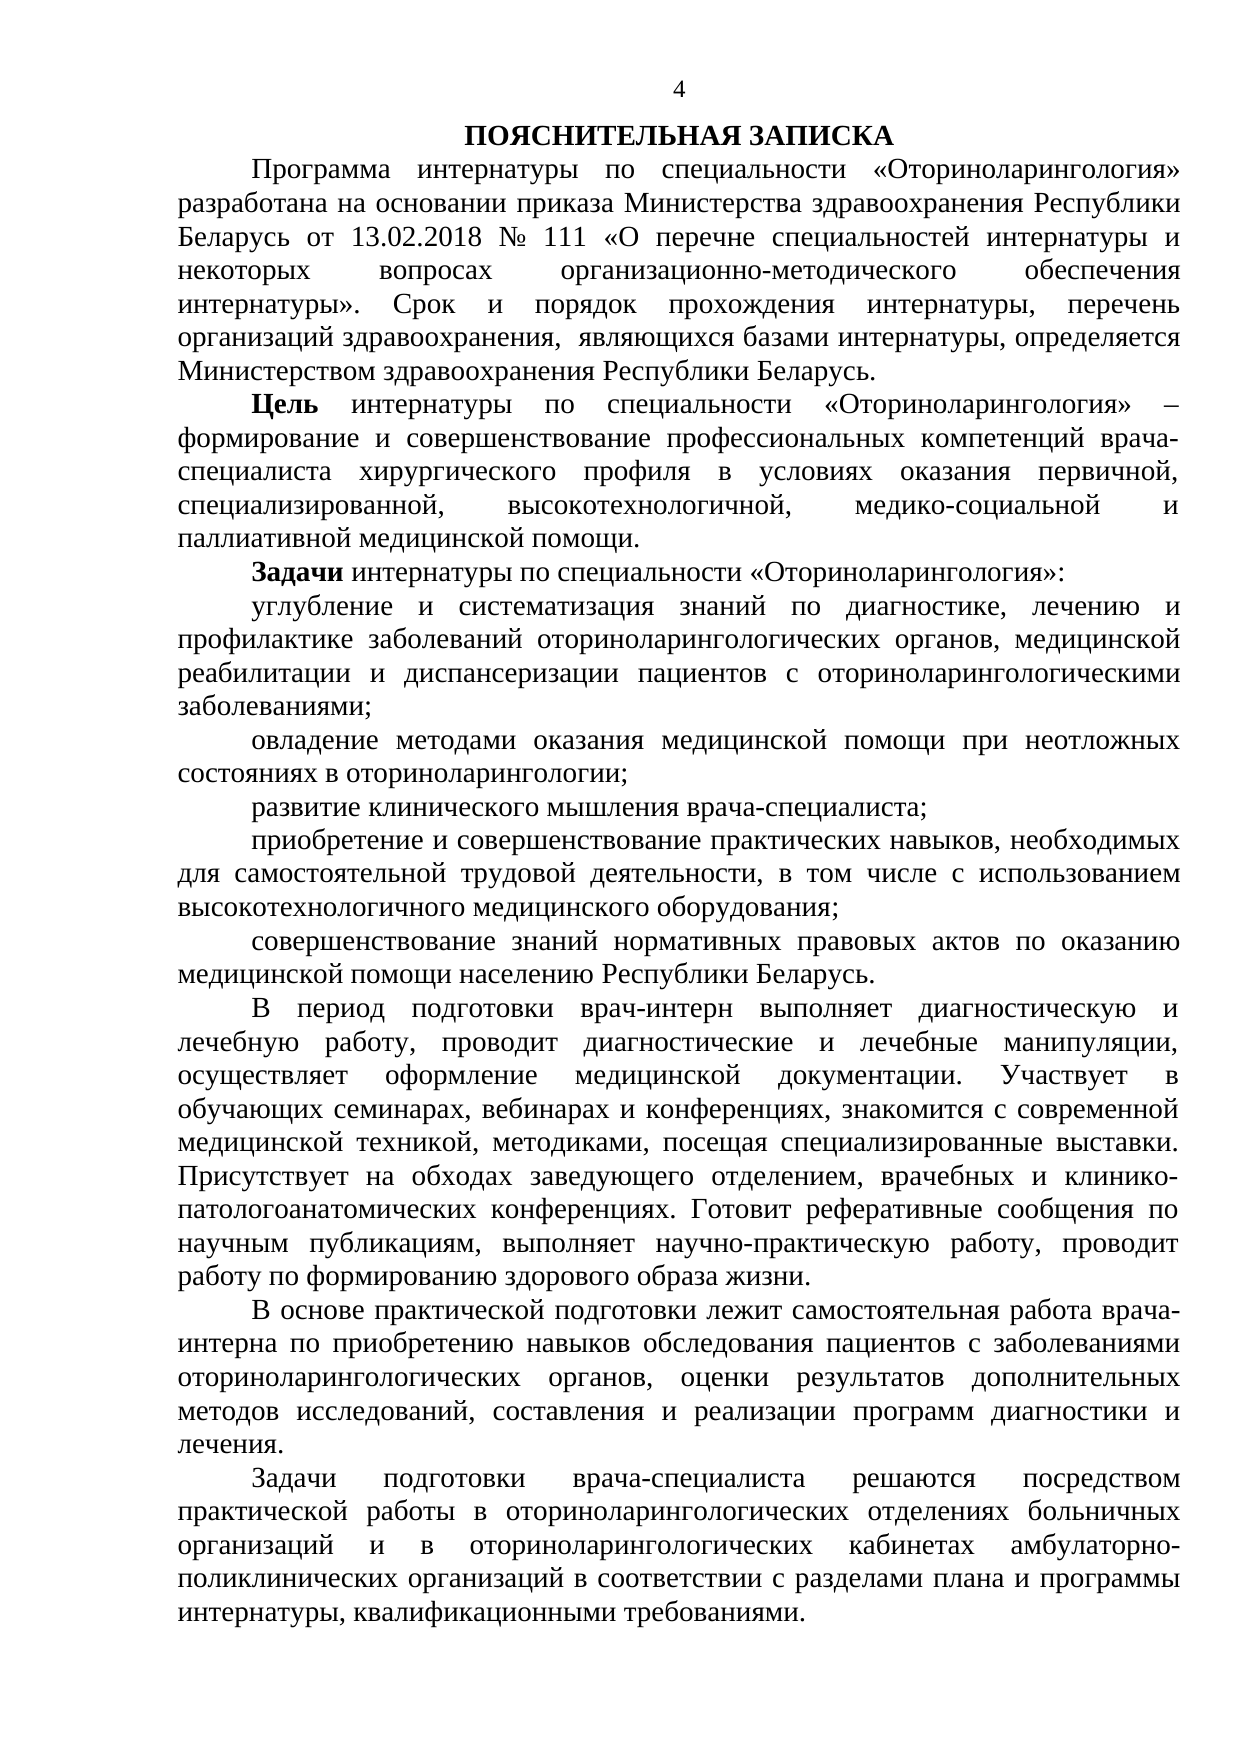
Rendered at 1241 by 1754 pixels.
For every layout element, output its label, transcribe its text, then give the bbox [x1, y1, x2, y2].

text Задачи подготовки врача-специалиста решаются посредством практической работы в оториноларингологических отделениях больничных организаций и в оториноларингологических кабинетах амбулаторно-поликлинических организаций в соответствии с разделами плана и программы интернатуры, квалификационными требованиями. [177, 1460, 1181, 1627]
text В основе практической подготовки лежит самостоятельная работа врача-интерна по приобретению навыков обследования пациентов с заболеваниями оториноларингологических органов, оценки результатов дополнительных методов исследований, составления и реализации программ диагностики и лечения. [177, 1292, 1181, 1460]
text совершенствование знаний нормативных правовых актов по оказанию медицинской помощи населению Республики Беларусь. [177, 923, 1181, 990]
text развитие клинического мышления врача-специалиста; [177, 789, 1181, 822]
text приобретение и совершенствование практических навыков, необходимых для самостоятельной трудовой деятельности, в том числе с использованием высокотехнологичного медицинского оборудования; [177, 822, 1181, 923]
text В период подготовки врач-интерн выполняет диагностическую и лечебную работу, проводит диагностические и лечебные манипуляции, осуществляет оформление медицинской документации. Участвует в обучающих семинарах, вебинарах и конференциях, знакомится с современной медицинской техникой, методиками, посещая специализированные выставки. Присутствует на обходах заведующего отделением, врачебных и клинико-патологоанатомических конференциях. Готовит реферативные сообщения по научным публикациям, выполняет научно-практическую работу, проводит работу по формированию здорового образа жизни. [177, 990, 1179, 1292]
text углубление и систематизация знаний по диагностике, лечению и профилактике заболеваний оториноларингологических органов, медицинской реабилитации и диспансеризации пациентов с оториноларингологическими заболеваниями; [177, 588, 1181, 722]
text Цель интернатуры по специальности «Оториноларингология» – формирование и совершенствование профессиональных компетенций врача-специалиста хирургического профиля в условиях оказания первичной, специализированной, высокотехнологичной, медико-социальной и паллиативной медицинской помощи. [177, 386, 1179, 554]
text Программа интернатуры по специальности «Оториноларингология» разработана на основании приказа Министерства здравоохранения Республики Беларусь от 13.02.2018 № 111 «О перечне специальностей интернатуры и некоторых вопросах организационно-методического обеспечения интернатуры». Срок и порядок прохождения интернатуры, перечень организаций здравоохранения, являющихся базами интернатуры, определяется Министерством здравоохранения Республики Беларусь. [177, 152, 1181, 386]
text ПОЯСНИТЕЛЬНАЯ ЗАПИСКА [177, 118, 1181, 152]
text овладение методами оказания медицинской помощи при неотложных состояниях в оториноларингологии; [177, 722, 1181, 789]
text Задачи интернатуры по специальности «Оториноларингология»: [177, 554, 1179, 588]
